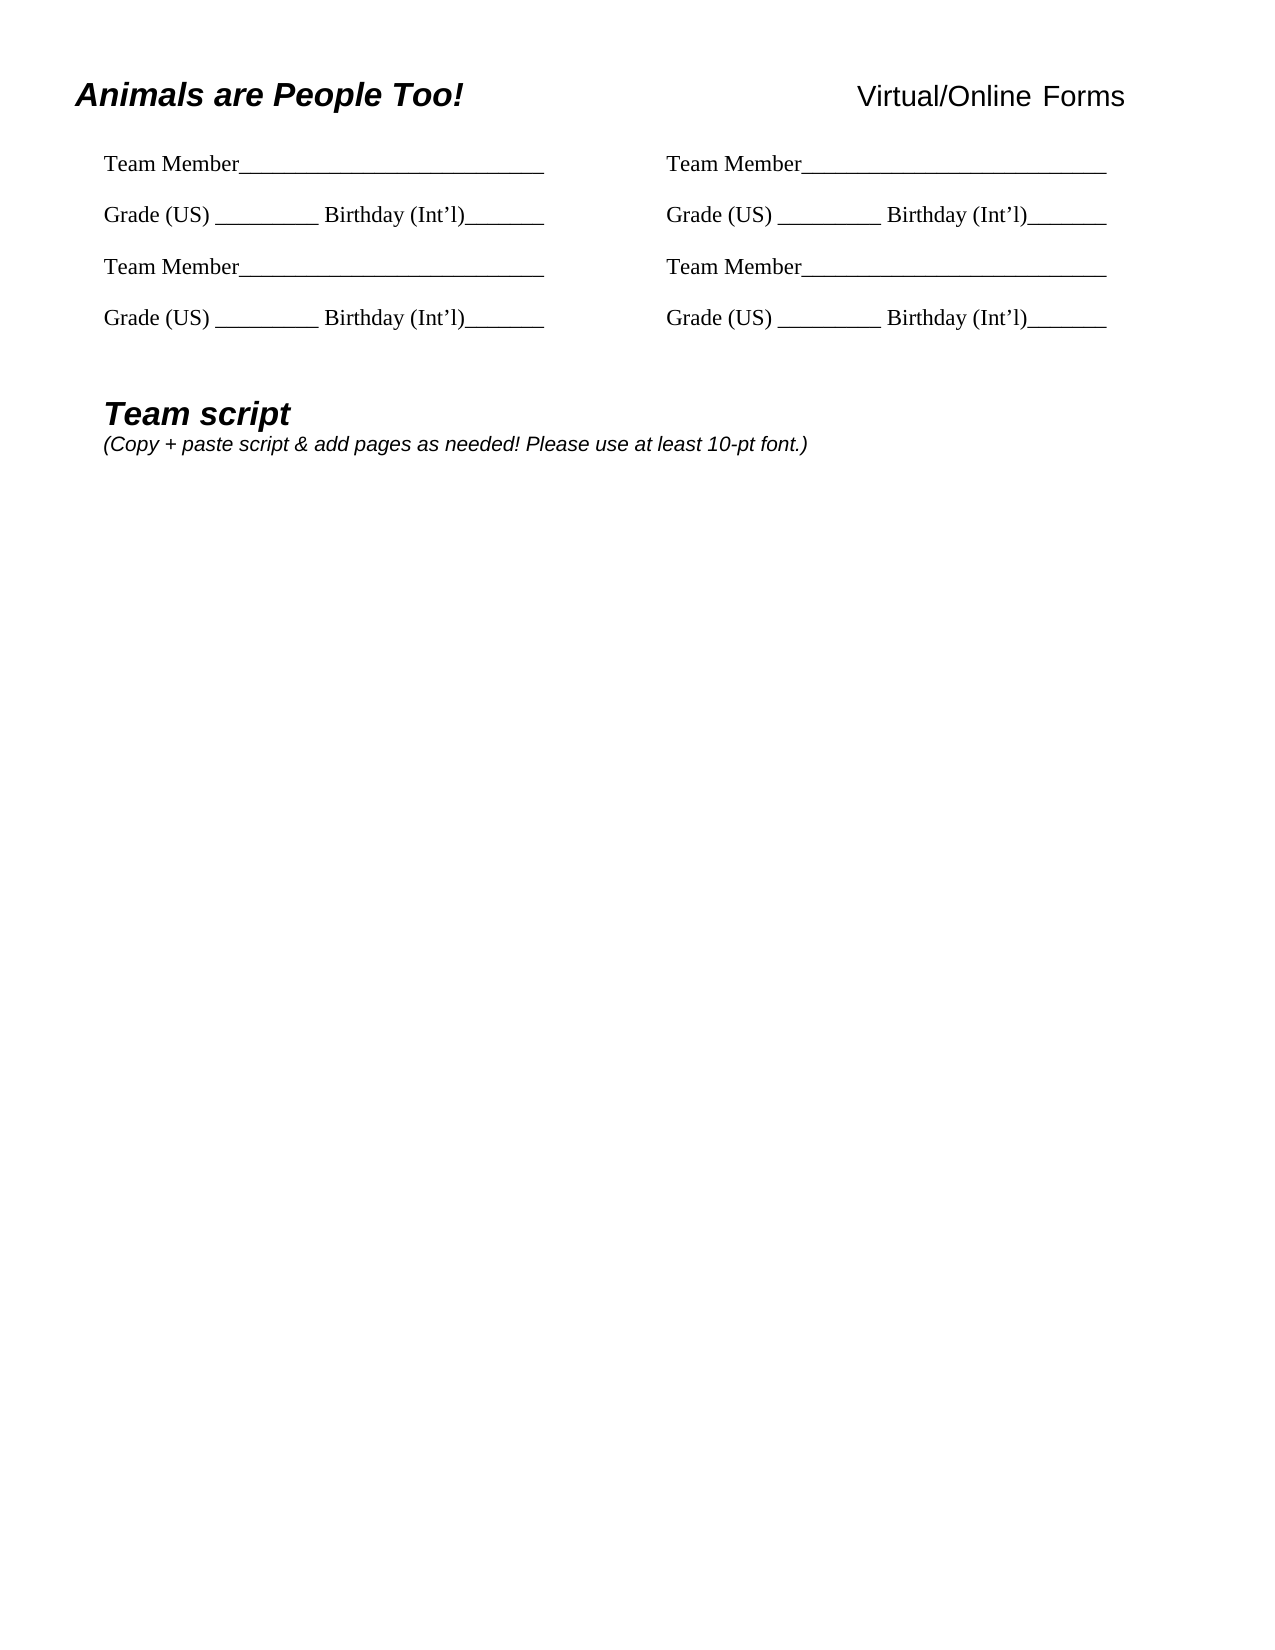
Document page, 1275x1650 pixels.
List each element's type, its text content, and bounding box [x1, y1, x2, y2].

text Grade (US) _________ Birthday (Int’l) [103, 304, 562, 330]
text Team Member [666, 253, 1125, 279]
text Grade (US) _________ Birthday (Int’l) [666, 201, 1125, 228]
text Grade (US) _________ Birthday (Int’l) [666, 304, 1125, 330]
text Team Member [103, 150, 562, 176]
text Team Member [103, 253, 562, 279]
text Team script [103, 394, 1125, 432]
text Team Member [666, 150, 1125, 176]
text (Copy + paste script & add pages as needed! Please use at least 10-pt font.) [103, 432, 1125, 456]
text Grade (US) _________ Birthday (Int’l) [103, 201, 562, 228]
